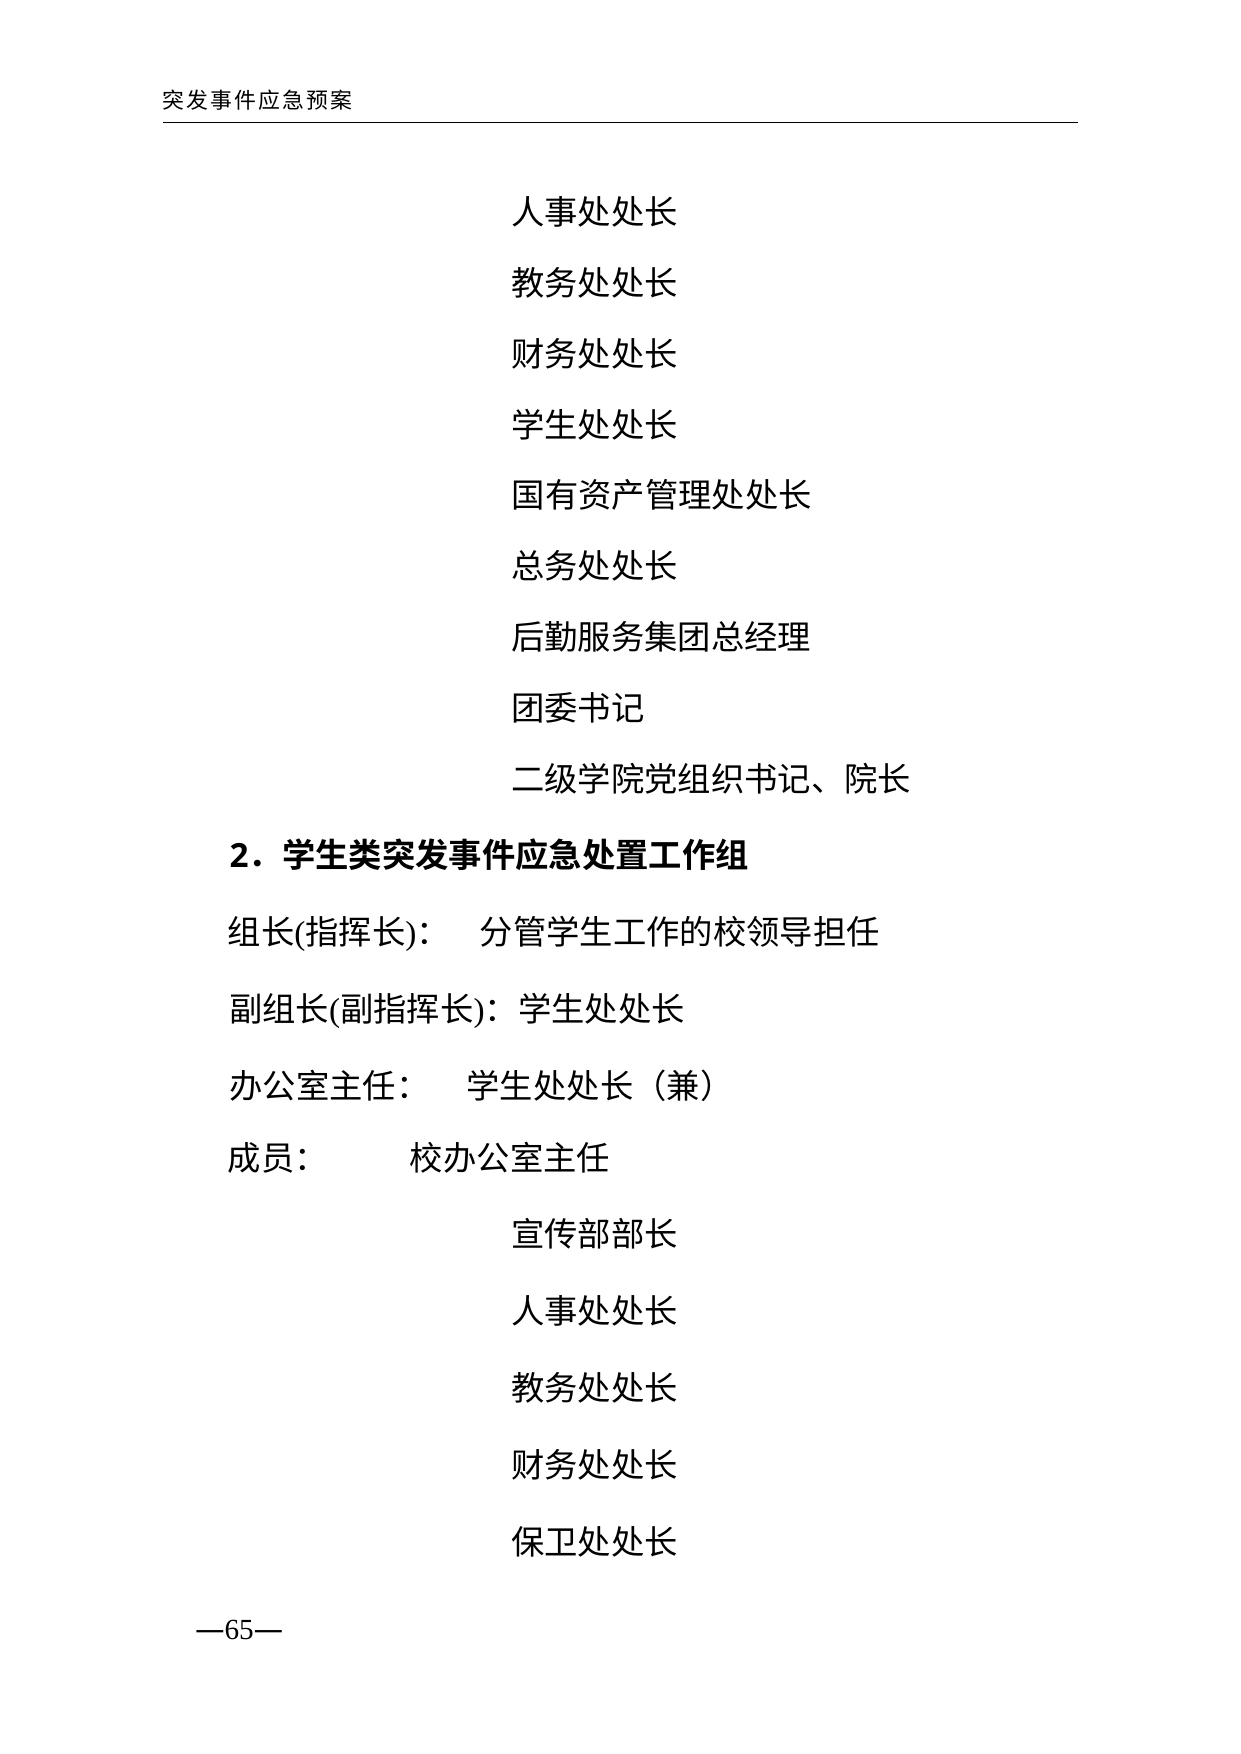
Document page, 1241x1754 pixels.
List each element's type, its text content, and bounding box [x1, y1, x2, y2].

text 国有资产管理处处长 [478, 451, 1078, 522]
text 2．学生类突发事件应急处置工作组 [162, 805, 1078, 882]
text 教务处处长 [162, 239, 1078, 309]
text 团委书记 [162, 664, 1078, 734]
text 组长(指挥长)： 分管学生工作的校领导担任 [227, 882, 1078, 959]
text 宣传部部长 [162, 1184, 1078, 1262]
text 财务处处长 [162, 309, 1078, 380]
text 人事处处长 [162, 1262, 1078, 1339]
text 副组长(副指挥长)：学生处处长 [229, 959, 1078, 1037]
text 办公室主任： 学生处处长（兼） [162, 1037, 1078, 1114]
text 学生处处长 [162, 380, 1078, 451]
text 保卫处处长 [162, 1493, 1078, 1570]
text 后勤服务集团总经理 [162, 593, 1078, 664]
text 成员： 校办公室主任 [162, 1114, 1078, 1184]
text 总务处处长 [162, 522, 1078, 593]
text 二级学院党组织书记、院长 [162, 734, 1078, 805]
text 财务处处长 [162, 1416, 1078, 1493]
text 教务处处长 [162, 1339, 1078, 1416]
text 人事处处长 [162, 168, 1078, 239]
